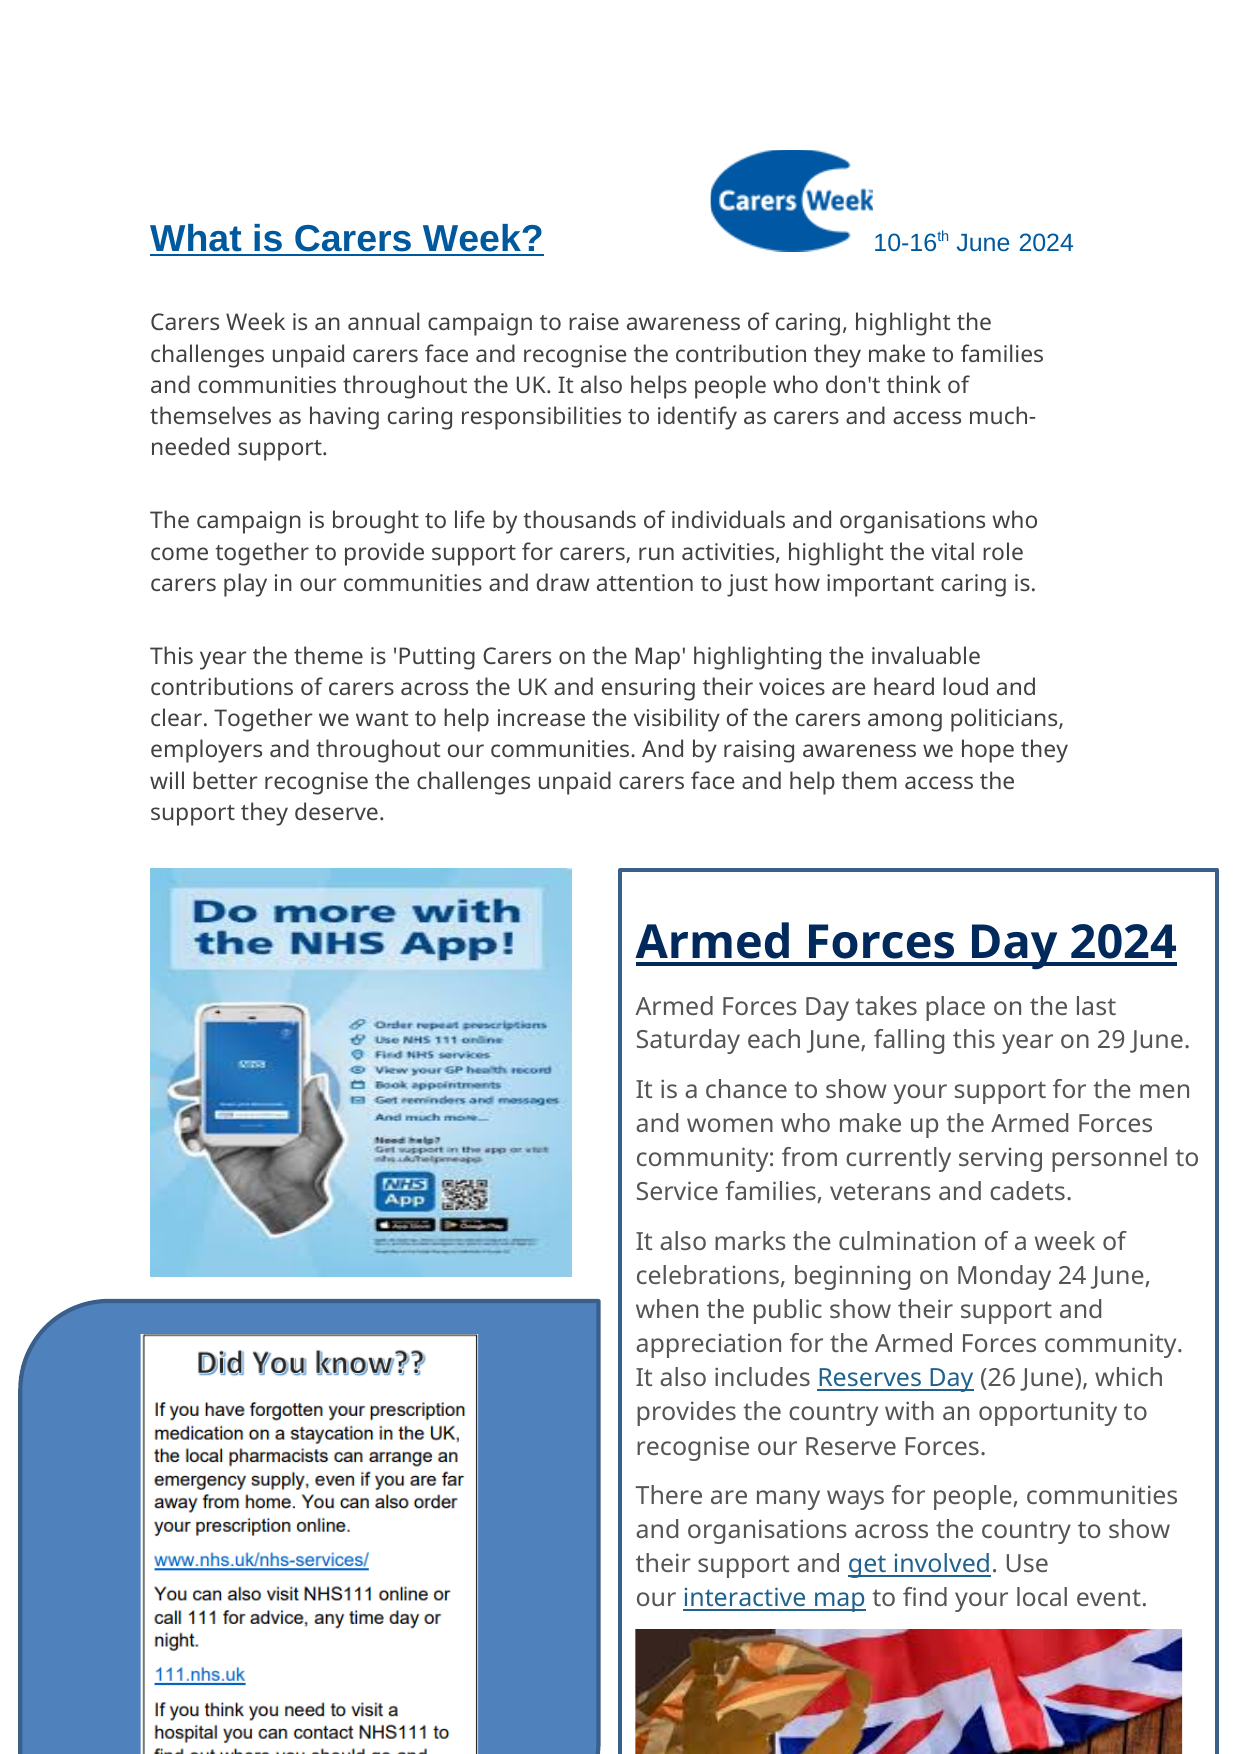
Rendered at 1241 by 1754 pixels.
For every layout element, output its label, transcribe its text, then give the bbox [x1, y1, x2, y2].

text What is Carers Week? 10-16th June 2024 [150, 150, 1090, 259]
picture [150, 868, 572, 1277]
picture [140, 1334, 479, 1754]
text The campaign is brought to life by thousands of individuals and organisations who come together to provide support for carers, run activities, highlight the vital role carers play in our communities and draw attention to just how important caring is. [150, 504, 1090, 598]
picture [635, 1629, 1183, 1754]
text This year the theme is 'Putting Carers on the Map' highlighting the invaluable contributions of carers across the UK and ensuring their voices are heard loud and clear. Together we want to help increase the visibility of the carers among politicians, employers and throughout our communities. And by raising awareness we hope they will better recognise the challenges unpaid carers face and help them access the support they deserve. [150, 640, 1090, 827]
text Carers Week is an annual campaign to raise awareness of caring, highlight the challenges unpaid carers face and recognise the contribution they make to families and communities throughout the UK. It also helps people who don't think of themselves as having caring responsibilities to identify as carers and access much-needed support. [150, 306, 1090, 463]
picture [710, 150, 873, 252]
